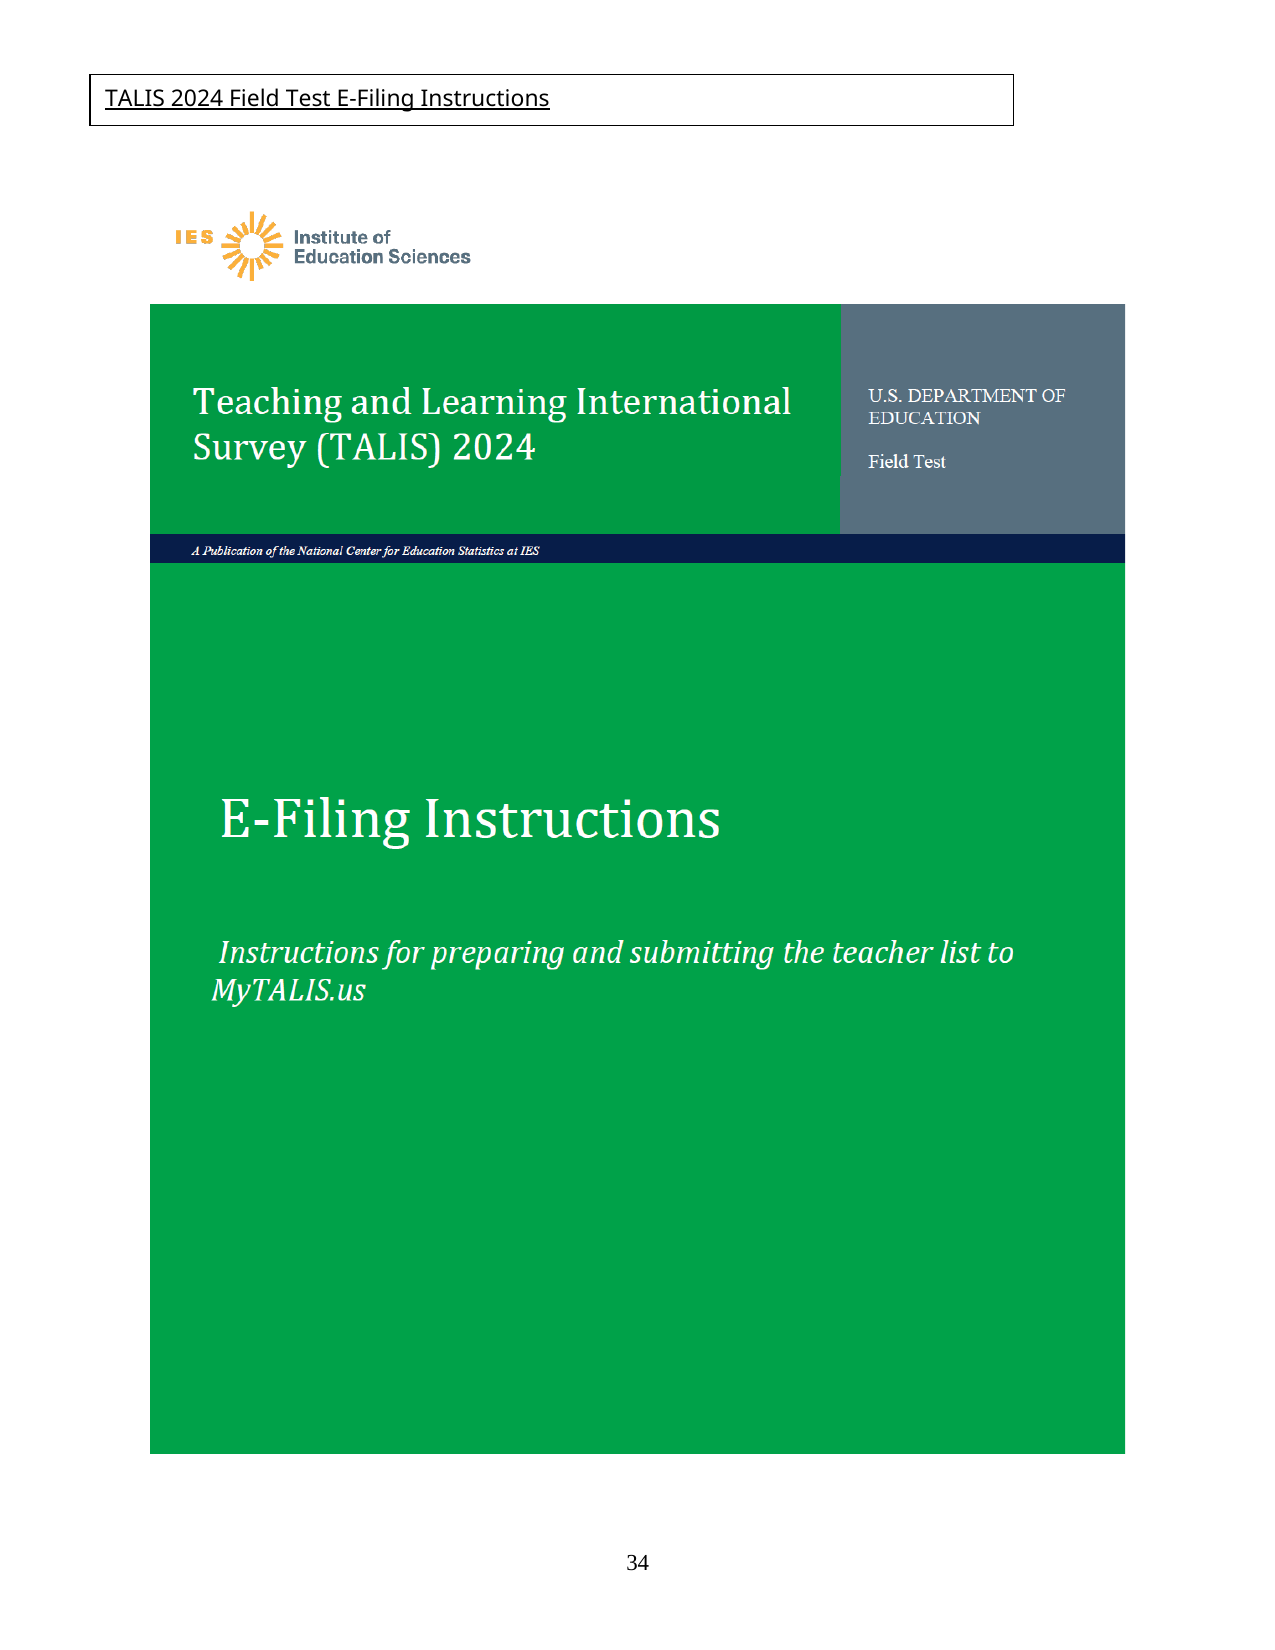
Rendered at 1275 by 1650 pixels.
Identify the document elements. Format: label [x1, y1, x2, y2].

picture [150, 191, 1125, 1454]
